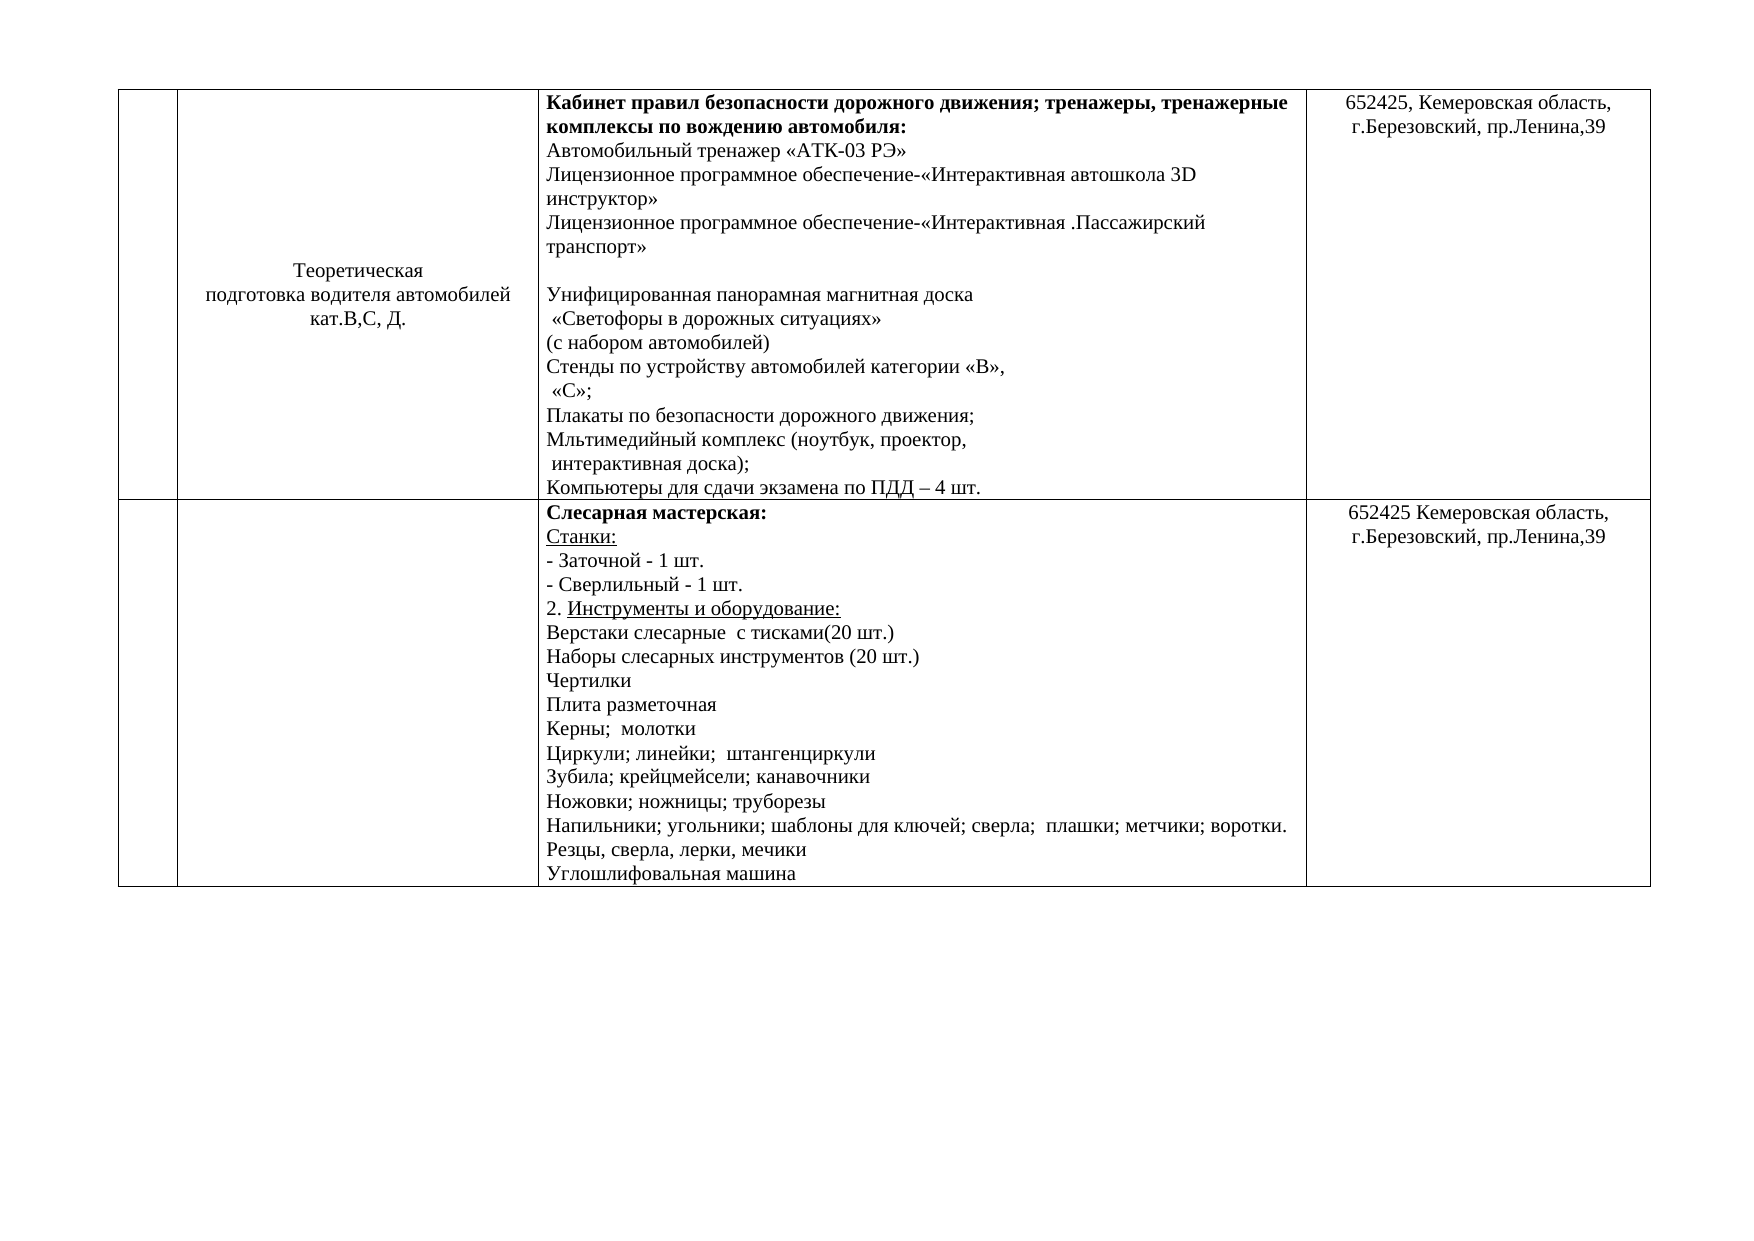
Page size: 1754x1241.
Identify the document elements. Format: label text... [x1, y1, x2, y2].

table_cell 652425, Кемеровская область, г.Березовский, пр.Ленина,39 [1307, 90, 1650, 499]
table_cell Теоретическая подготовка водителя автомобилей кат.В,С, Д. [178, 90, 538, 499]
table_cell Кабинет правил безопасности дорожного движения; тренажеры, тренажерные комплексы по вождению автомобиля: Автомобильный тренажер «АТК-03 РЭ» Лицензионное программное обеспечение-«Интерактивная автошкола 3D инструктор» Лицензионное программное обеспечение-«Интерактивная .Пассажирский транспорт» Унифицированная панорамная магнитная доска «Светофоры в дорожных ситуациях» (с набором автомобилей) Стенды по устройству автомобилей категории «В», «С»; Плакаты по безопасности дорожного движения; Мльтимедийный комплекс (ноутбук, проектор, интерактивная доска); Компьютеры для сдачи экзамена по ПДД – 4 шт. [539, 90, 1306, 499]
table_cell [178, 500, 538, 886]
table_cell [119, 500, 177, 886]
table_cell 652425 Кемеровская область, г.Березовский, пр.Ленина,39 [1307, 500, 1650, 886]
table_cell Слесарная мастерская: Станки: - Заточной - 1 шт. - Сверлильный - 1 шт. 2. Инструменты и оборудование: Верстаки слесарные с тисками(20 шт.) Наборы слесарных инструментов (20 шт.) Чертилки Плита разметочная Керны; молотки Циркули; линейки; штангенциркули Зубила; крейцмейсели; канавочники Ножовки; ножницы; труборезы Напильники; угольники; шаблоны для ключей; сверла; плашки; метчики; воротки. Резцы, сверла, лерки, мечики Углошлифовальная машина [539, 500, 1306, 886]
table_cell [119, 90, 177, 499]
